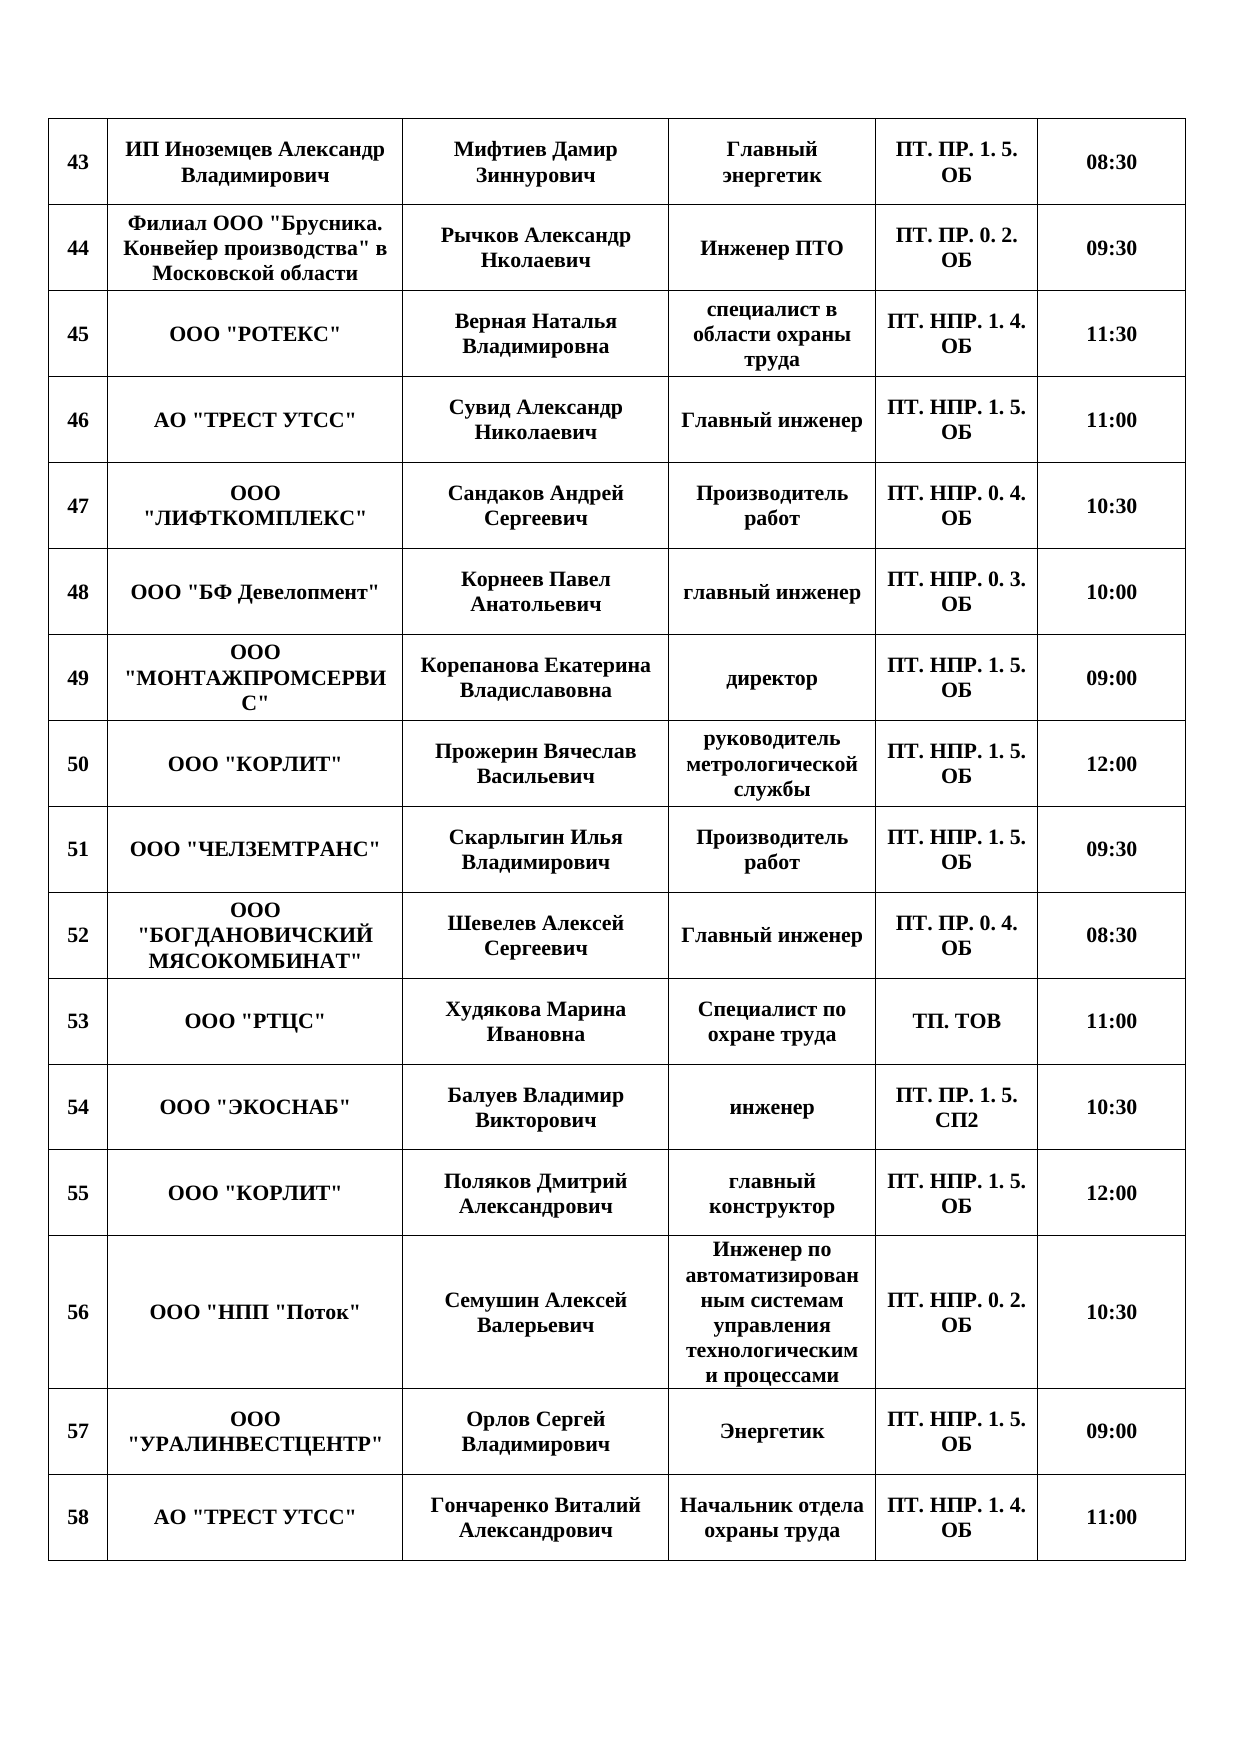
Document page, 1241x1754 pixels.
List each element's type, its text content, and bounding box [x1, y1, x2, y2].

table_cell Верная Наталья Владимировна [403, 291, 668, 376]
table_cell главный конструктор [669, 1150, 875, 1235]
table_cell 52 [49, 893, 107, 977]
table_cell ПТ. НПР. 1. 5. ОБ [876, 1389, 1037, 1473]
table_cell 08:30 [1038, 893, 1185, 977]
table_cell 50 [49, 721, 107, 806]
table_cell ПТ. НПР. 0. 4. ОБ [876, 463, 1037, 548]
table_cell директор [669, 635, 875, 720]
table_cell АО "ТРЕСТ УТСС" [108, 377, 402, 462]
table_cell 10:00 [1038, 549, 1185, 634]
table_cell 56 [49, 1236, 107, 1388]
table_cell 10:30 [1038, 463, 1185, 548]
table_cell Шевелев Алексей Сергеевич [403, 893, 668, 977]
table_cell Производитель работ [669, 463, 875, 548]
table_cell ПТ. НПР. 1. 5. ОБ [876, 807, 1037, 892]
table_cell 54 [49, 1065, 107, 1149]
table_cell ООО "НПП "Поток" [108, 1236, 402, 1388]
table_cell Гончаренко Виталий Александрович [403, 1475, 668, 1559]
table_cell 09:30 [1038, 807, 1185, 892]
table_cell главный инженер [669, 549, 875, 634]
table_cell 11:00 [1038, 1475, 1185, 1559]
table_cell специалист в области охраны труда [669, 291, 875, 376]
table_cell 47 [49, 463, 107, 548]
table_cell 09:30 [1038, 205, 1185, 290]
table_cell Худякова Марина Ивановна [403, 979, 668, 1063]
table_cell Инженер ПТО [669, 205, 875, 290]
table_cell 57 [49, 1389, 107, 1473]
table_cell 55 [49, 1150, 107, 1235]
table_cell ООО "ЧЕЛЗЕМТРАНС" [108, 807, 402, 892]
table_cell 11:00 [1038, 377, 1185, 462]
table_cell 44 [49, 205, 107, 290]
table_cell 43 [49, 119, 107, 204]
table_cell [108, 205, 402, 290]
table_cell Мифтиев Дамир Зиннурович [403, 119, 668, 204]
table_cell ООО "РОТЕКС" [108, 291, 402, 376]
table_cell Корнеев Павел Анатольевич [403, 549, 668, 634]
table_cell ПТ. НПР. 0. 2. ОБ [876, 1236, 1037, 1388]
table_cell ПТ. НПР. 0. 3. ОБ [876, 549, 1037, 634]
table_cell ПТ. НПР. 1. 5. ОБ [876, 377, 1037, 462]
table_cell ПТ. ПР. 1. 5. ОБ [876, 119, 1037, 204]
table_cell 45 [49, 291, 107, 376]
table_cell ООО "БОГДАНОВИЧСКИЙ МЯСОКОМБИНАТ" [108, 893, 402, 977]
table_cell 11:30 [1038, 291, 1185, 376]
table_cell Сандаков Андрей Сергеевич [403, 463, 668, 548]
table_cell Главный энергетик [669, 119, 875, 204]
table_cell Семушин Алексей Валерьевич [403, 1236, 668, 1388]
table_cell ТП. ТОВ [876, 979, 1037, 1063]
table_cell ПТ. НПР. 1. 5. ОБ [876, 635, 1037, 720]
table_cell ПТ. ПР. 0. 4. ОБ [876, 893, 1037, 977]
table_cell ООО "КОРЛИТ" [108, 1150, 402, 1235]
table_cell Поляков Дмитрий Александрович [403, 1150, 668, 1235]
table_cell ПТ. НПР. 1. 4. ОБ [876, 1475, 1037, 1559]
table_cell Главный инженер [669, 377, 875, 462]
table_cell ПТ. ПР. 0. 2. ОБ [876, 205, 1037, 290]
table_cell 48 [49, 549, 107, 634]
table_cell ООО "БФ Девелопмент" [108, 549, 402, 634]
table_cell ПТ. НПР. 1. 4. ОБ [876, 291, 1037, 376]
table_cell Главный инженер [669, 893, 875, 977]
table_cell 12:00 [1038, 721, 1185, 806]
table_cell ООО "ЭКОСНАБ" [108, 1065, 402, 1149]
table_cell 12:00 [1038, 1150, 1185, 1235]
table_cell 11:00 [1038, 979, 1185, 1063]
table_cell 58 [49, 1475, 107, 1559]
table_cell Начальник отдела охраны труда [669, 1475, 875, 1559]
table_cell Инженер по автоматизированным системам управления технологическими процессами [669, 1236, 875, 1388]
table_cell АО "ТРЕСТ УТСС" [108, 1475, 402, 1559]
table_cell Специалист по охране труда [669, 979, 875, 1063]
table_cell Скарлыгин Илья Владимирович [403, 807, 668, 892]
table_cell 53 [49, 979, 107, 1063]
table_cell ПТ. НПР. 1. 5. ОБ [876, 721, 1037, 806]
table_cell Энергетик [669, 1389, 875, 1473]
table_cell Рычков Александр Нколаевич [403, 205, 668, 290]
table_cell ООО "КОРЛИТ" [108, 721, 402, 806]
table_cell 51 [49, 807, 107, 892]
table_cell Прожерин Вячеслав Васильевич [403, 721, 668, 806]
table_cell ООО "УРАЛИНВЕСТЦЕНТР" [108, 1389, 402, 1473]
table_cell 10:30 [1038, 1236, 1185, 1388]
table_cell 09:00 [1038, 635, 1185, 720]
table_cell Производитель работ [669, 807, 875, 892]
table_cell 08:30 [1038, 119, 1185, 204]
table_cell 09:00 [1038, 1389, 1185, 1473]
table_cell инженер [669, 1065, 875, 1149]
table_cell ПТ. ПР. 1. 5. СП2 [876, 1065, 1037, 1149]
table_cell ООО "ЛИФТКОМПЛЕКС" [108, 463, 402, 548]
table_cell руководитель метрологической службы [669, 721, 875, 806]
table_cell Орлов Сергей Владимирович [403, 1389, 668, 1473]
table_cell Корепанова Екатерина Владиславовна [403, 635, 668, 720]
table_cell ООО "РТЦС" [108, 979, 402, 1063]
table_cell 10:30 [1038, 1065, 1185, 1149]
table_cell Сувид Александр Николаевич [403, 377, 668, 462]
table_cell Балуев Владимир Викторович [403, 1065, 668, 1149]
table_cell ИП Иноземцев Александр Владимирович [108, 119, 402, 204]
table_cell 49 [49, 635, 107, 720]
table_cell ПТ. НПР. 1. 5. ОБ [876, 1150, 1037, 1235]
table_cell 46 [49, 377, 107, 462]
table_cell ООО "МОНТАЖПРОМСЕРВИС" [108, 635, 402, 720]
